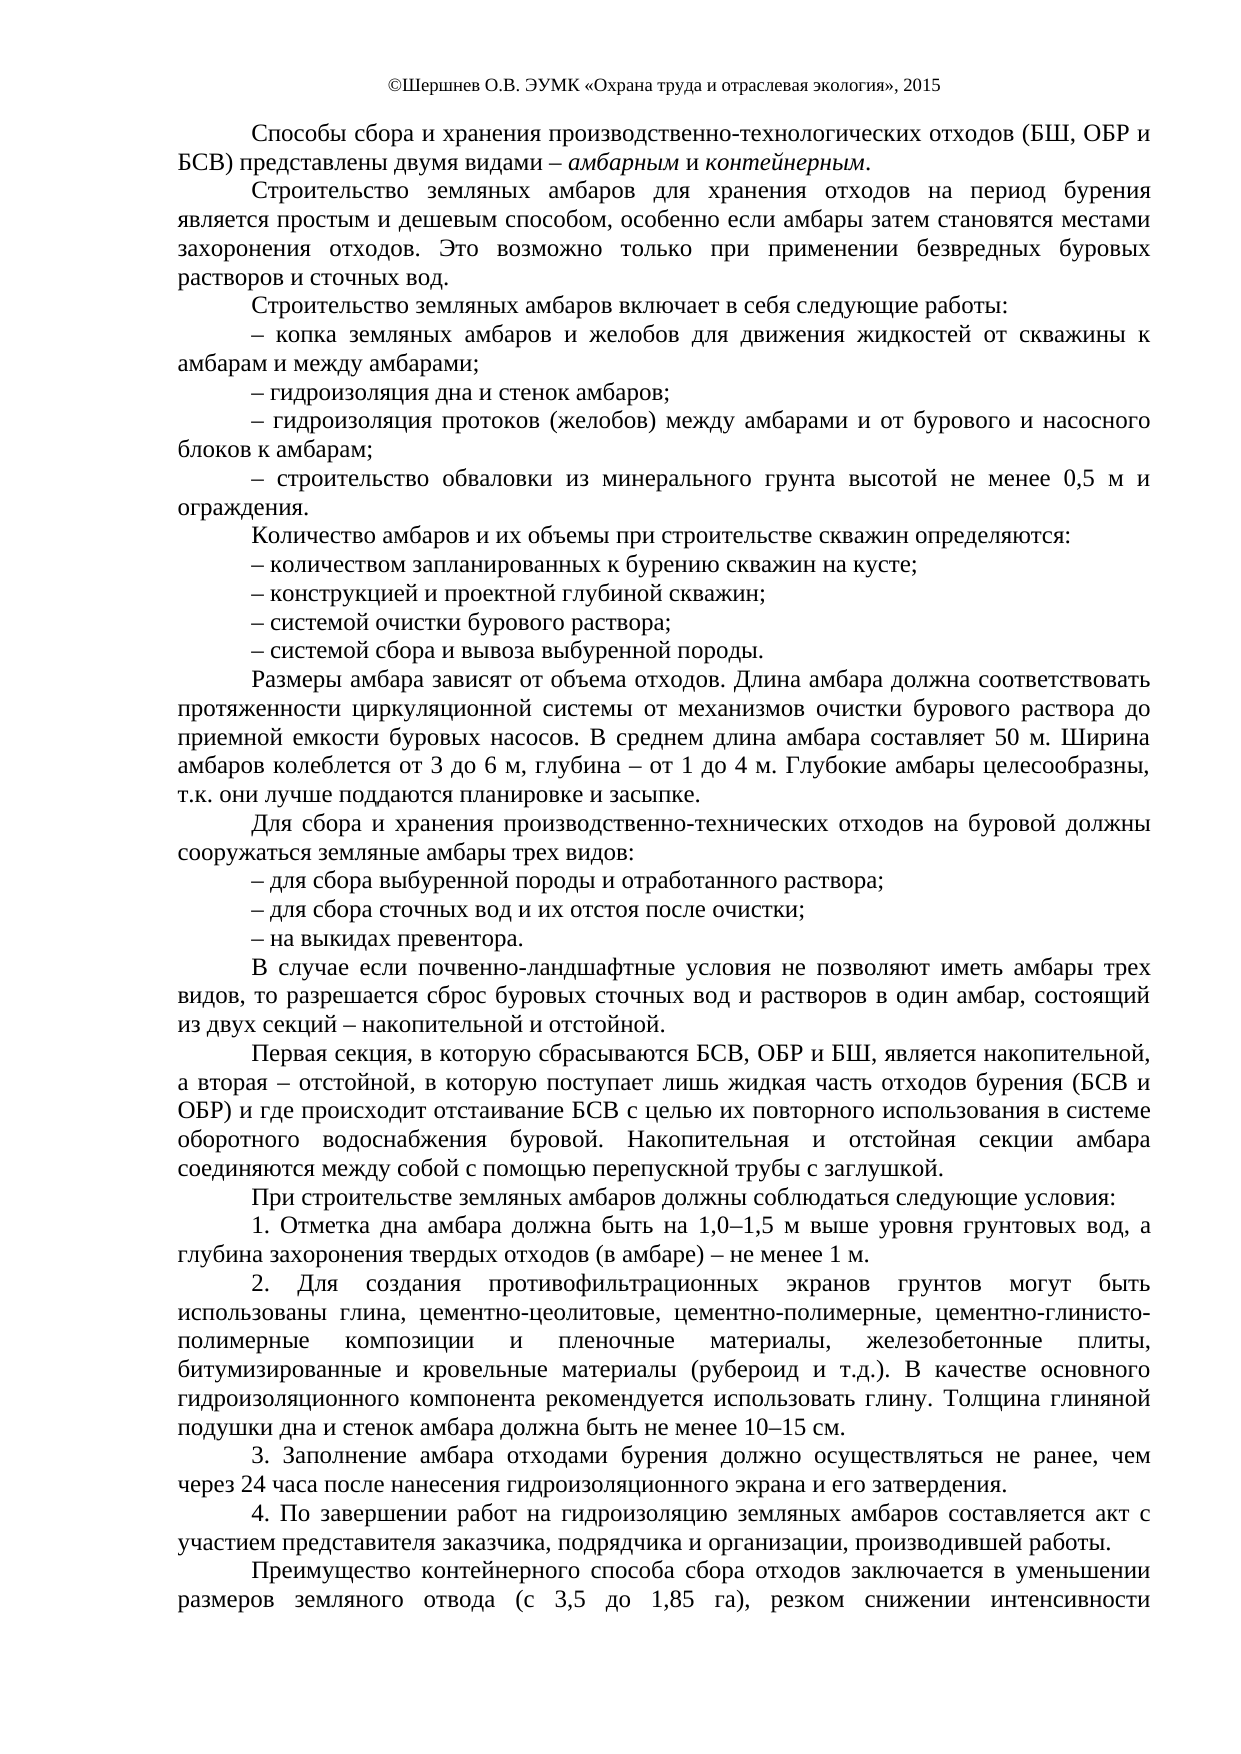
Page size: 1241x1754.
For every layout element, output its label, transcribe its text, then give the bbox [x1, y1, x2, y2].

text – системой сбора и вывоза выбуренной породы. [177, 636, 1152, 664]
text 3. Заполнение амбара отходами бурения должно осуществляться не ранее, чем через 24 часа после нанесения гидроизоляционного экрана и его затвердения. [177, 1441, 1152, 1498]
text Строительство земляных амбаров включает в себя следующие работы: [177, 291, 1152, 319]
text В случае если почвенно-ландшафтные условия не позволяют иметь амбары трех видов, то разрешается сброс буровых сточных вод и растворов в один амбар, состоящий из двух секций – накопительной и отстойной. [177, 952, 1152, 1038]
text – копка земляных амбаров и желобов для движения жидкостей от скважины к амбарам и между амбарами; [177, 319, 1152, 377]
text Для сбора и хранения производственно-технических отходов на буровой должны сооружаться земляные амбары трех видов: [177, 808, 1152, 866]
text – на выкидах превентора. [177, 923, 1152, 952]
text – количеством запланированных к бурению скважин на кусте; [177, 549, 1152, 578]
text Количество амбаров и их объемы при строительстве скважин определяются: [177, 521, 1152, 549]
text – гидроизоляция протоков (желобов) между амбарами и от бурового и насосного блоков к амбарам; [177, 406, 1152, 463]
text 1. Отметка дна амбара должна быть на 1,0–1,5 м выше уровня грунтовых вод, а глубина захоронения твердых отходов (в амбаре) – не менее 1 м. [177, 1211, 1152, 1268]
text Способы сбора и хранения производственно-технологических отходов (БШ, ОБР и БСВ) представлены двумя видами – амбарным и контейнерным. [177, 118, 1152, 176]
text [177, 1556, 1152, 1613]
text – конструкцией и проектной глубиной скважин; [177, 578, 1152, 607]
text – гидроизоляция дна и стенок амбаров; [177, 377, 1152, 406]
text Размеры амбара зависят от объема отходов. Длина амбара должна соответствовать протяженности циркуляционной системы от механизмов очистки бурового раствора до приемной емкости буровых насосов. В среднем длина амбара составляет 50 м. Ширина амбаров колеблется от 3 до 6 м, глубина – от 1 до 4 м. Глубокие амбары целесообразны, т.к. они лучше поддаются планировке и засыпке. [177, 664, 1152, 808]
text Первая секция, в которую сбрасываются БСВ, ОБР и БШ, является накопительной, а вторая – отстойной, в которую поступает лишь жидкая часть отходов бурения (БСВ и ОБР) и где происходит отстаивание БСВ с целью их повторного использования в системе оборотного водоснабжения буровой. Накопительная и отстойная секции амбара соединяются между собой с помощью перепускной трубы с заглушкой. [177, 1038, 1152, 1182]
text – строительство обваловки из минерального грунта высотой не менее 0,5 м и ограждения. [177, 463, 1152, 521]
text Строительство земляных амбаров для хранения отходов на период бурения является простым и дешевым способом, особенно если амбары затем становятся местами захоронения отходов. Это возможно только при применении безвредных буровых растворов и сточных вод. [177, 176, 1152, 291]
text 2. Для создания противофильтрационных экранов грунтов могут быть использованы глина, цементно-цеолитовые, цементно-полимерные, цементно-глинисто-полимерные композиции и пленочные материалы, железобетонные плиты, битумизированные и кровельные материалы (рубероид и т.д.). В качестве основного гидроизоляционного компонента рекомендуется использовать глину. Толщина глиняной подушки дна и стенок амбара должна быть не менее 10–15 см. [177, 1268, 1152, 1441]
text При строительстве земляных амбаров должны соблюдаться следующие условия: [177, 1182, 1152, 1211]
text – системой очистки бурового раствора; [177, 607, 1152, 636]
text – для сбора сточных вод и их отстоя после очистки; [177, 894, 1152, 923]
text – для сбора выбуренной породы и отработанного раствора; [177, 866, 1152, 894]
text 4. По завершении работ на гидроизоляцию земляных амбаров составляется акт с участием представителя заказчика, подрядчика и организации, производившей работы. [177, 1498, 1152, 1556]
